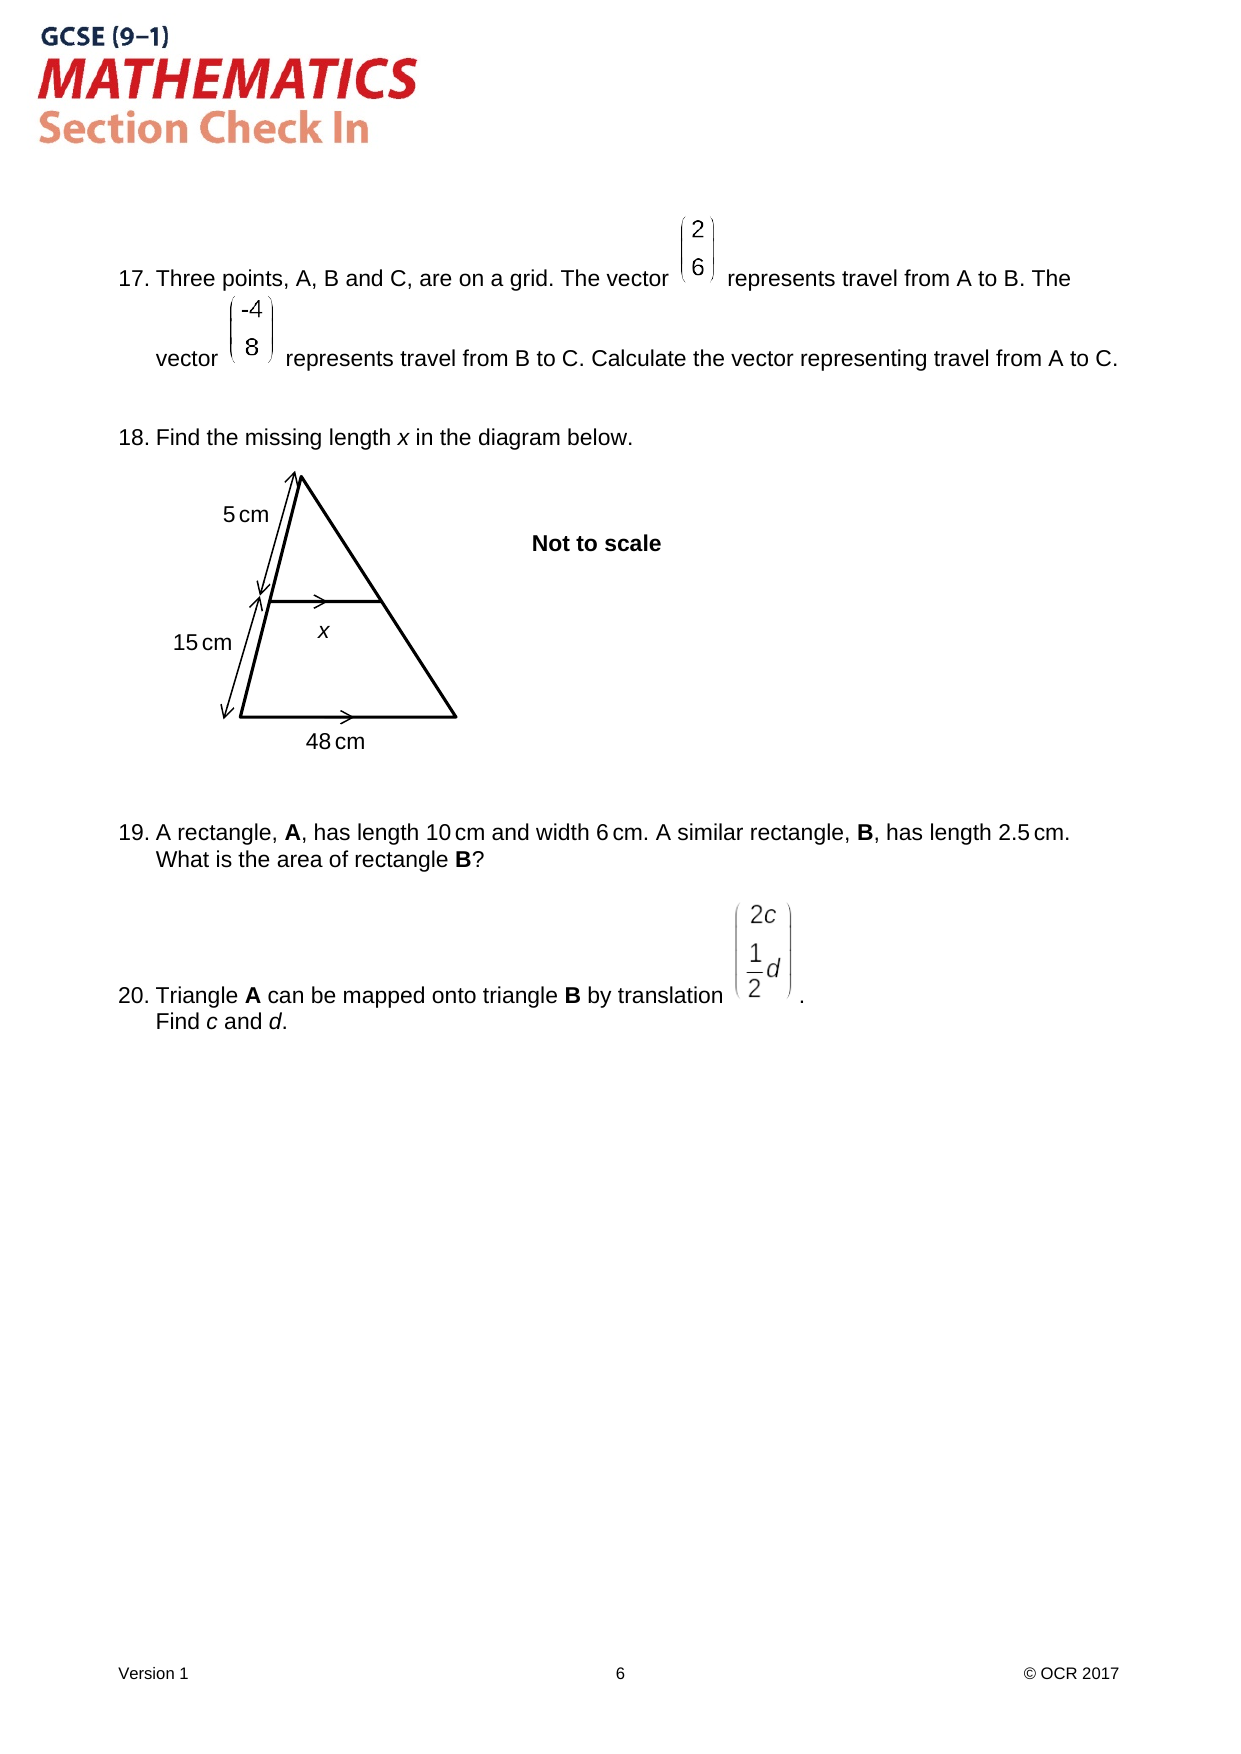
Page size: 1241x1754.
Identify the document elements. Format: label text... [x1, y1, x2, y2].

text Not to scale [532, 529, 1122, 556]
list Triangle A can be mapped onto triangle B by translation . [118, 898, 1122, 1008]
list Find c and d. [155, 1008, 1122, 1034]
list Three points, A, B and C, are on a grid. The vector represents travel from A to B. The vector represents travel from B to C. Calculate the vector representing travel from A to C. [118, 212, 1122, 371]
list A rectangle, A, has length 10 cm and width 6 cm. A similar rectangle, B, has length 2.5 cm. What is the area of rectangle B? [118, 819, 1122, 872]
list Find the missing length x in the diagram below. [118, 424, 1122, 450]
picture [0, 0, 1236, 175]
